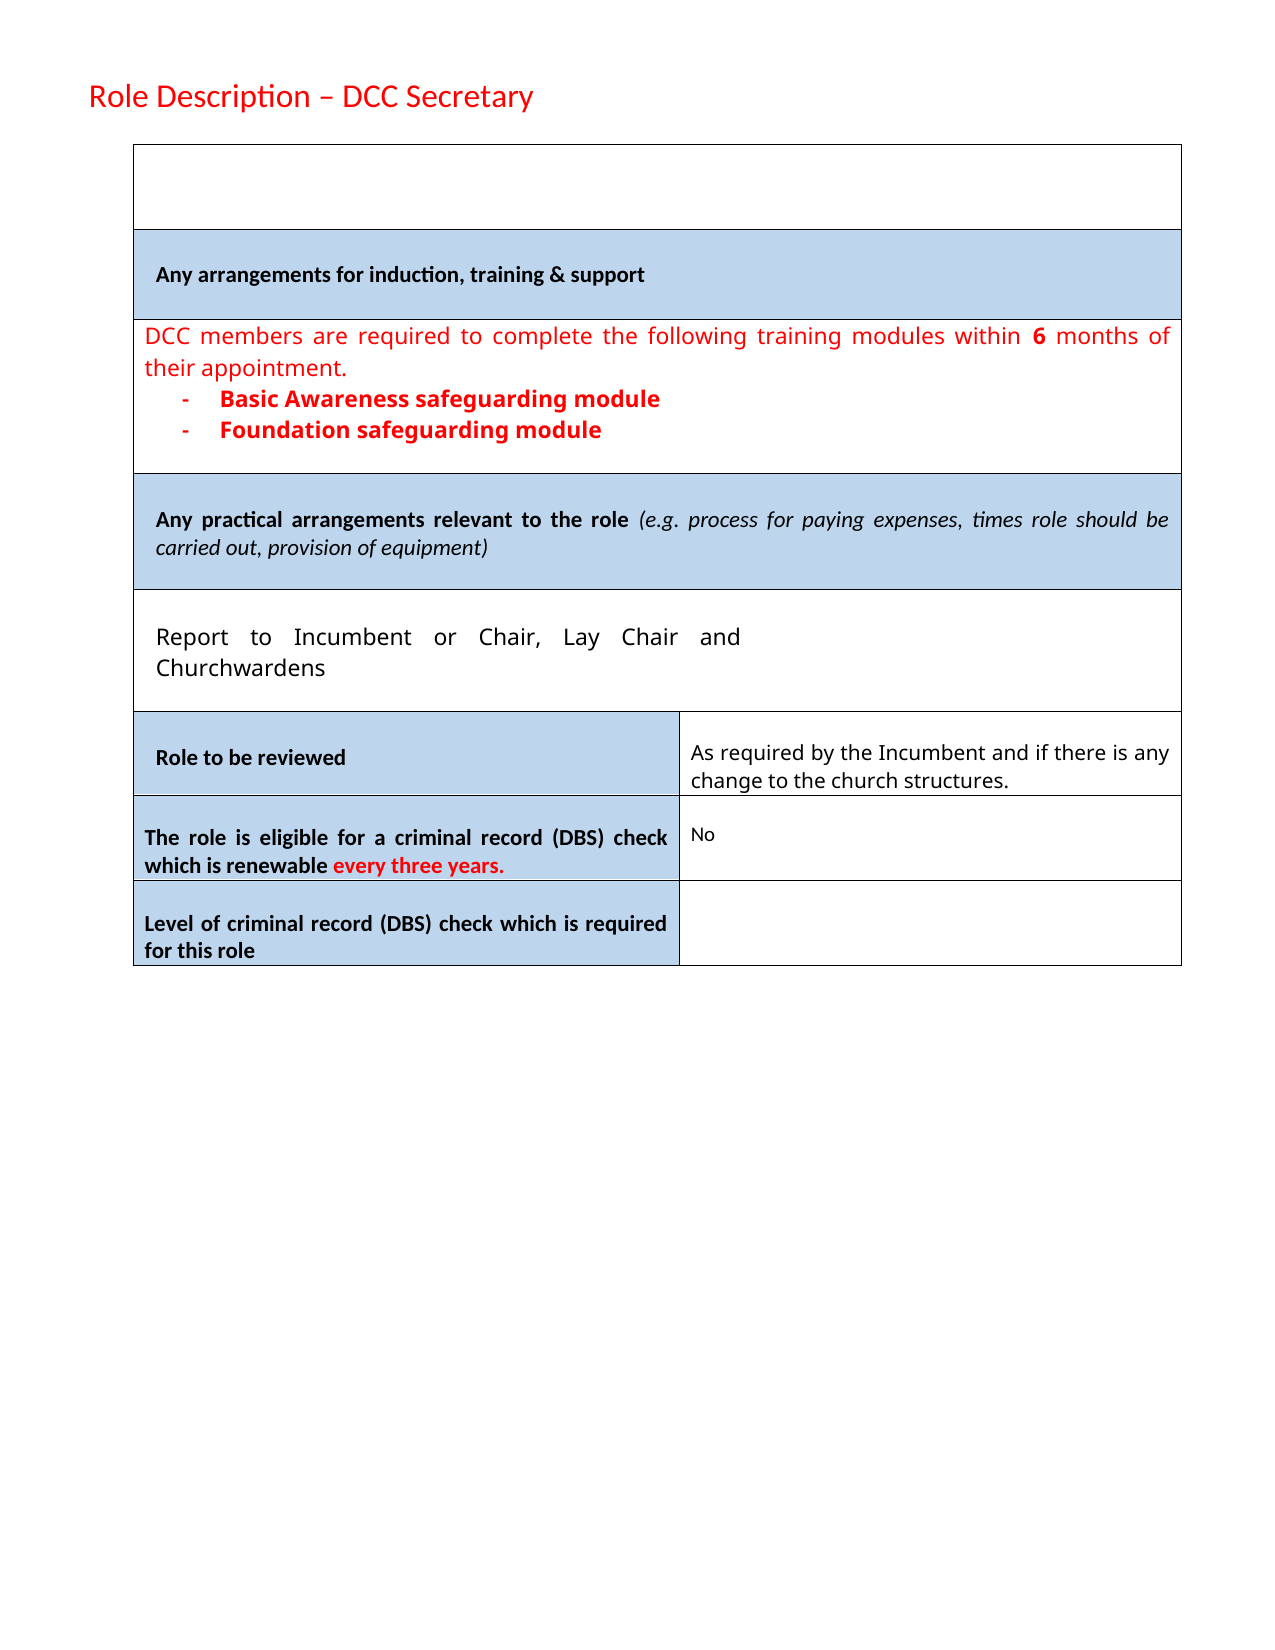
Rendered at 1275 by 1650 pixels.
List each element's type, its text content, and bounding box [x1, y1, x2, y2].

table_cell [134, 474, 1181, 589]
table_cell [680, 881, 1181, 965]
table_cell DCC members are required to complete the following training modules within 6 months of their appointment. Basic Awareness safeguarding module Foundation safeguarding module [134, 320, 1181, 473]
table_cell [134, 590, 1181, 711]
table_cell [134, 145, 1181, 229]
table_cell The role is eligible for a criminal record (DBS) check which is renewable every three years. [134, 796, 679, 879]
table_cell As required by the Incumbent and if there is any change to the church structures. [680, 712, 1181, 794]
table_cell Level of criminal record (DBS) check which is required for this role [134, 881, 679, 965]
table_cell [134, 712, 679, 794]
table_cell No [680, 796, 1181, 879]
table_cell [134, 230, 1181, 319]
